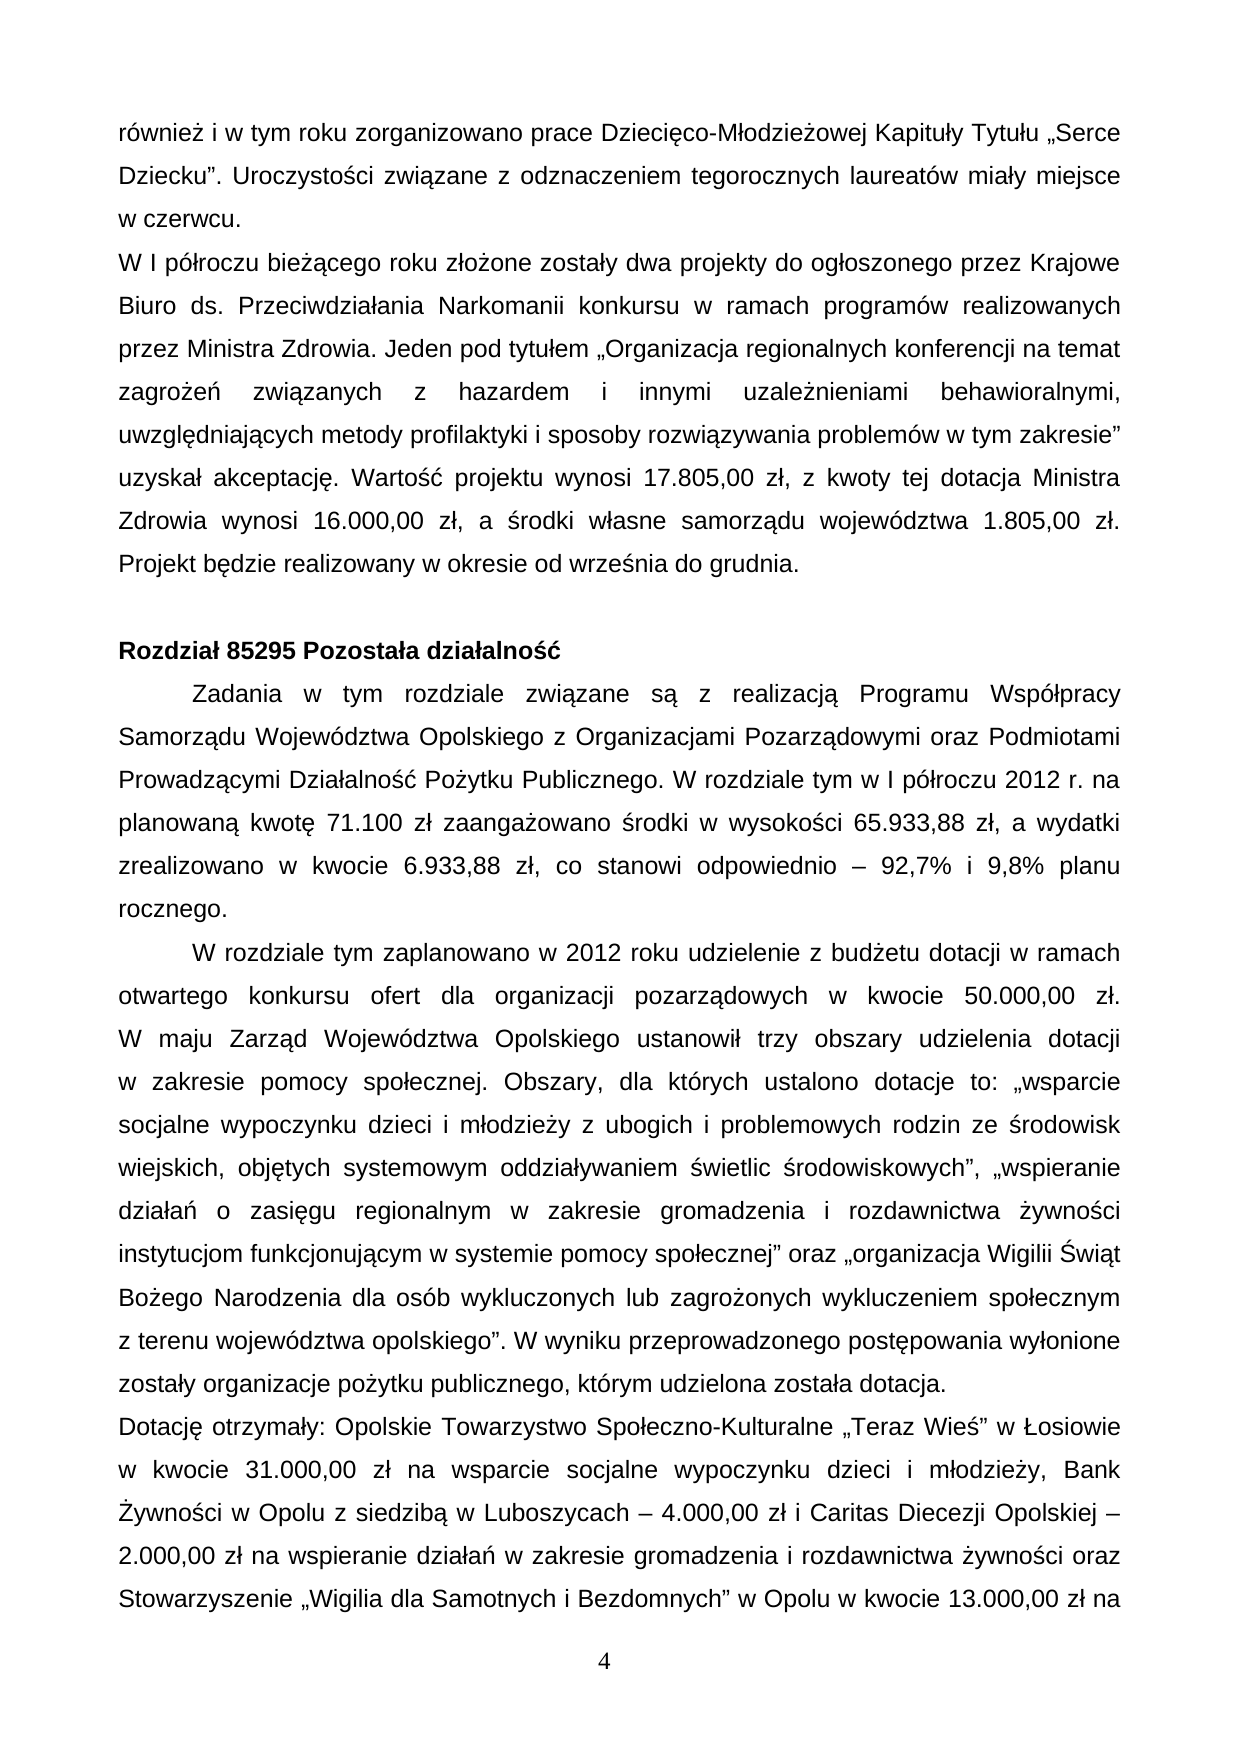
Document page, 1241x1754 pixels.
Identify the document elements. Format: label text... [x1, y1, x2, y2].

text Rozdział 85295 Pozostała działalność [118, 636, 1122, 664]
text W I półroczu bieżącego roku złożone zostały dwa projekty do ogłoszonego przez Krajowe Biuro ds. Przeciwdziałania Narkomanii konkursu w ramach programów realizowanych przez Ministra Zdrowia. Jeden pod tytułem „Organizacja regionalnych konferencji na temat zagrożeń związanych z hazardem i innymi uzależnieniami behawioralnymi, uwzględniających metody profilaktyki i sposoby rozwiązywania problemów w tym zakresie” uzyskał akceptację. Wartość projektu wynosi 17.805,00 zł, z kwoty tej dotacja Ministra Zdrowia wynosi 16.000,00 zł, a środki własne samorządu województwa 1.805,00 zł. Projekt będzie realizowany w okresie od września do grudnia. [118, 247, 1122, 578]
text Zadania w tym rozdziale związane są z realizacją Programu Współpracy Samorządu Województwa Opolskiego z Organizacjami Pozarządowymi oraz Podmiotami Prowadzącymi Działalność Pożytku Publicznego. W rozdziale tym w I półroczu 2012 r. na planowaną kwotę 71.100 zł zaangażowano środki w wysokości 65.933,88 zł, a wydatki zrealizowano w kwocie 6.933,88 zł, co stanowi odpowiednio – 92,7% i 9,8% planu rocznego. [118, 679, 1122, 923]
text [118, 1412, 1122, 1613]
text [118, 118, 1122, 233]
text W rozdziale tym zaplanowano w 2012 roku udzielenie z budżetu dotacji w ramach otwartego konkursu ofert dla organizacji pozarządowych w kwocie 50.000,00 zł. W maju Zarząd Województwa Opolskiego ustanowił trzy obszary udzielenia dotacji w zakresie pomocy społecznej. Obszary, dla których ustalono dotacje to: „wsparcie socjalne wypoczynku dzieci i młodzieży z ubogich i problemowych rodzin ze środowisk wiejskich, objętych systemowym oddziaływaniem świetlic środowiskowych”, „wspieranie działań o zasięgu regionalnym w zakresie gromadzenia i rozdawnictwa żywności instytucjom funkcjonującym w systemie pomocy społecznej” oraz „organizacja Wigilii Świąt Bożego Narodzenia dla osób wykluczonych lub zagrożonych wykluczeniem społecznym z terenu województwa opolskiego”. W wyniku przeprowadzonego postępowania wyłonione zostały organizacje pożytku publicznego, którym udzielona została dotacja. [118, 937, 1122, 1397]
